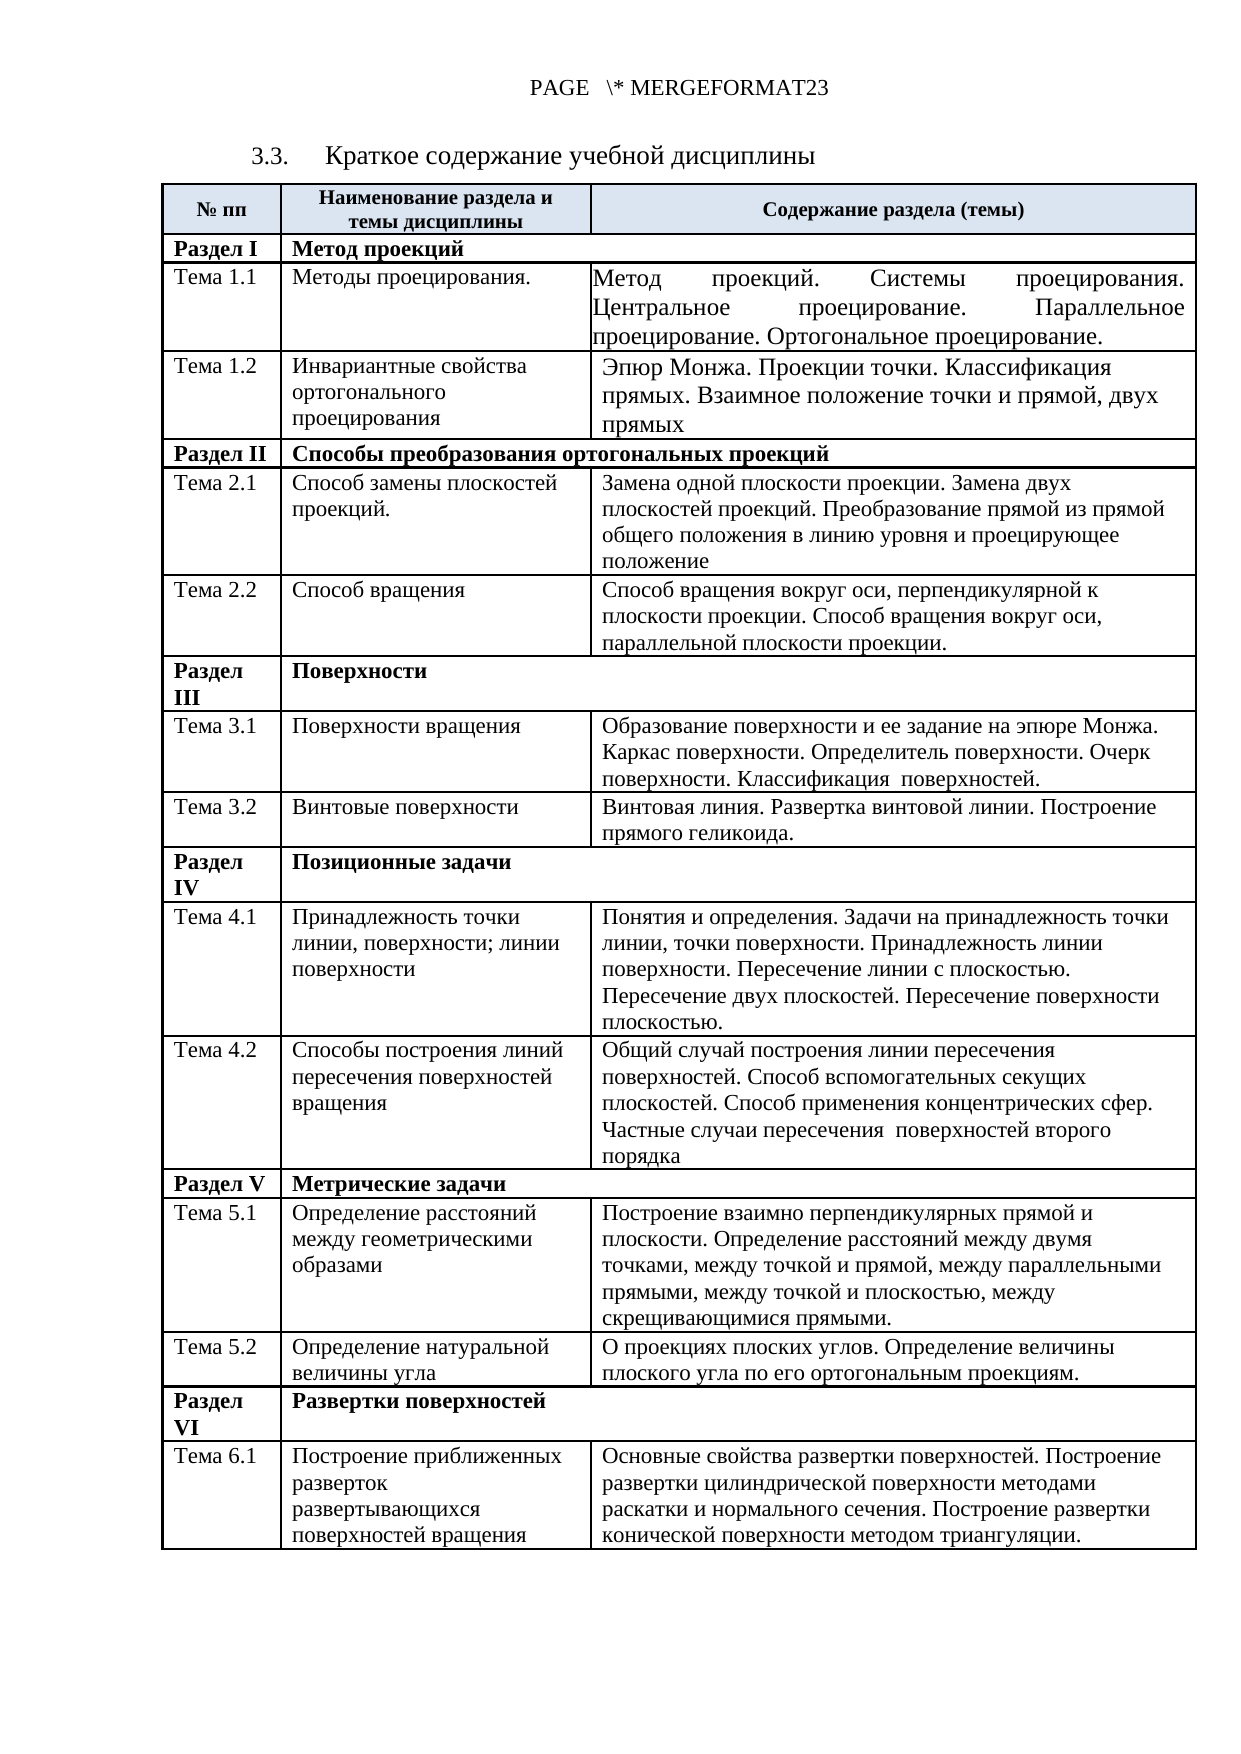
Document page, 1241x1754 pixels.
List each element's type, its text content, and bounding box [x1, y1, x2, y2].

table_header Содержание раздела (темы) [592, 185, 1195, 233]
table_cell Понятия и определения. Задачи на принадлежность точки линии, точки поверхности. Принадлежность линии поверхности. Пересечение линии с плоскостью. Пересечение двух плоскостей. Пересечение поверхности плоскостью. [592, 903, 1195, 1034]
table_cell Инвариантные свойства ортогонального проецирования [282, 352, 590, 438]
table_header № пп [164, 185, 280, 233]
table_cell Тема 6.1 [164, 1442, 280, 1548]
table_cell Способы построения линий пересечения поверхностей вращения [282, 1037, 590, 1168]
table_cell Развертки поверхностей [282, 1388, 1195, 1440]
table_cell Методы проецирования. [282, 264, 590, 350]
table_cell Раздел V [164, 1170, 280, 1197]
table_cell Тема 4.2 [164, 1037, 280, 1168]
table_cell Общий случай построения линии пересечения поверхностей. Способ вспомогательных секущих плоскостей. Способ применения концентрических сфер. Частные случаи пересечения поверхностей второго порядка [592, 1037, 1195, 1168]
table_cell Тема 5.2 [164, 1333, 280, 1385]
table_header Наименование раздела и темы дисциплины [282, 185, 590, 233]
table_cell Определение натуральной величины угла [282, 1333, 590, 1385]
table_cell Винтовая линия. Развертка винтовой линии. Построение прямого геликоида. [592, 793, 1195, 846]
table_cell Поверхности вращения [282, 712, 590, 791]
table_cell Тема 4.1 [164, 903, 280, 1034]
table_cell Тема 2.1 [164, 469, 280, 574]
table_cell Раздел IV [164, 848, 280, 901]
table_cell Основные свойства развертки поверхностей. Построение развертки цилиндрической поверхности методами раскатки и нормального сечения. Построение развертки конической поверхности методом триангуляции. [592, 1442, 1195, 1548]
table_cell Метод проекций [282, 235, 1195, 261]
table_cell Эпюр Монжа. Проекции точки. Классификация прямых. Взаимное положение точки и прямой, двух прямых [592, 352, 1195, 438]
table_cell Метрические задачи [282, 1170, 1195, 1197]
table_cell Раздел III [164, 657, 280, 710]
table_cell Тема 3.1 [164, 712, 280, 791]
table_cell Поверхности [282, 657, 1195, 710]
table_cell Способ вращения вокруг оси, перпендикулярной к плоскости проекции. Способ вращения вокруг оси, параллельной плоскости проекции. [592, 576, 1195, 655]
table_cell Тема 1.1 [164, 264, 280, 350]
table_cell Определение расстояний между геометрическими образами [282, 1199, 590, 1331]
table_cell Способ вращения [282, 576, 590, 655]
table_cell Способы преобразования ортогональных проекций [282, 440, 1195, 466]
table_cell Построение взаимно перпендикулярных прямой и плоскости. Определение расстояний между двумя точками, между точкой и прямой, между параллельными прямыми, между точкой и плоскостью, между скрещивающимися прямыми. [592, 1199, 1195, 1331]
table_cell Винтовые поверхности [282, 793, 590, 846]
table_cell Тема 1.2 [164, 352, 280, 438]
table_cell Раздел I [164, 235, 280, 261]
table_cell Замена одной плоскости проекции. Замена двух плоскостей проекций. Преобразование прямой из прямой общего положения в линию уровня и проецирующее положение [592, 469, 1195, 574]
table_cell Позиционные задачи [282, 848, 1195, 901]
table_cell Тема 2.2 [164, 576, 280, 655]
table_cell Раздел VI [164, 1388, 280, 1440]
table_cell Способ замены плоскостей проекций. [282, 469, 590, 574]
table_cell Метод проекций. Системы проецирования. Центральное проецирование. Параллельное проецирование. Ортогональное проецирование. [592, 264, 1195, 350]
table_cell Тема 5.1 [164, 1199, 280, 1331]
table_cell Образование поверхности и ее задание на эпюре Монжа. Каркас поверхности. Определитель поверхности. Очерк поверхности. Классификация поверхностей. [592, 712, 1195, 791]
subtitle Краткое содержание учебной дисциплины [251, 139, 1181, 170]
table_cell Тема 3.2 [164, 793, 280, 846]
table_cell Принадлежность точки линии, поверхности; линии поверхности [282, 903, 590, 1034]
table_cell Раздел II [164, 440, 280, 466]
table_cell О проекциях плоских углов. Определение величины плоского угла по его ортогональным проекциям. [592, 1333, 1195, 1385]
table_cell Построение приближенных разверток развертывающихся поверхностей вращения [282, 1442, 590, 1548]
